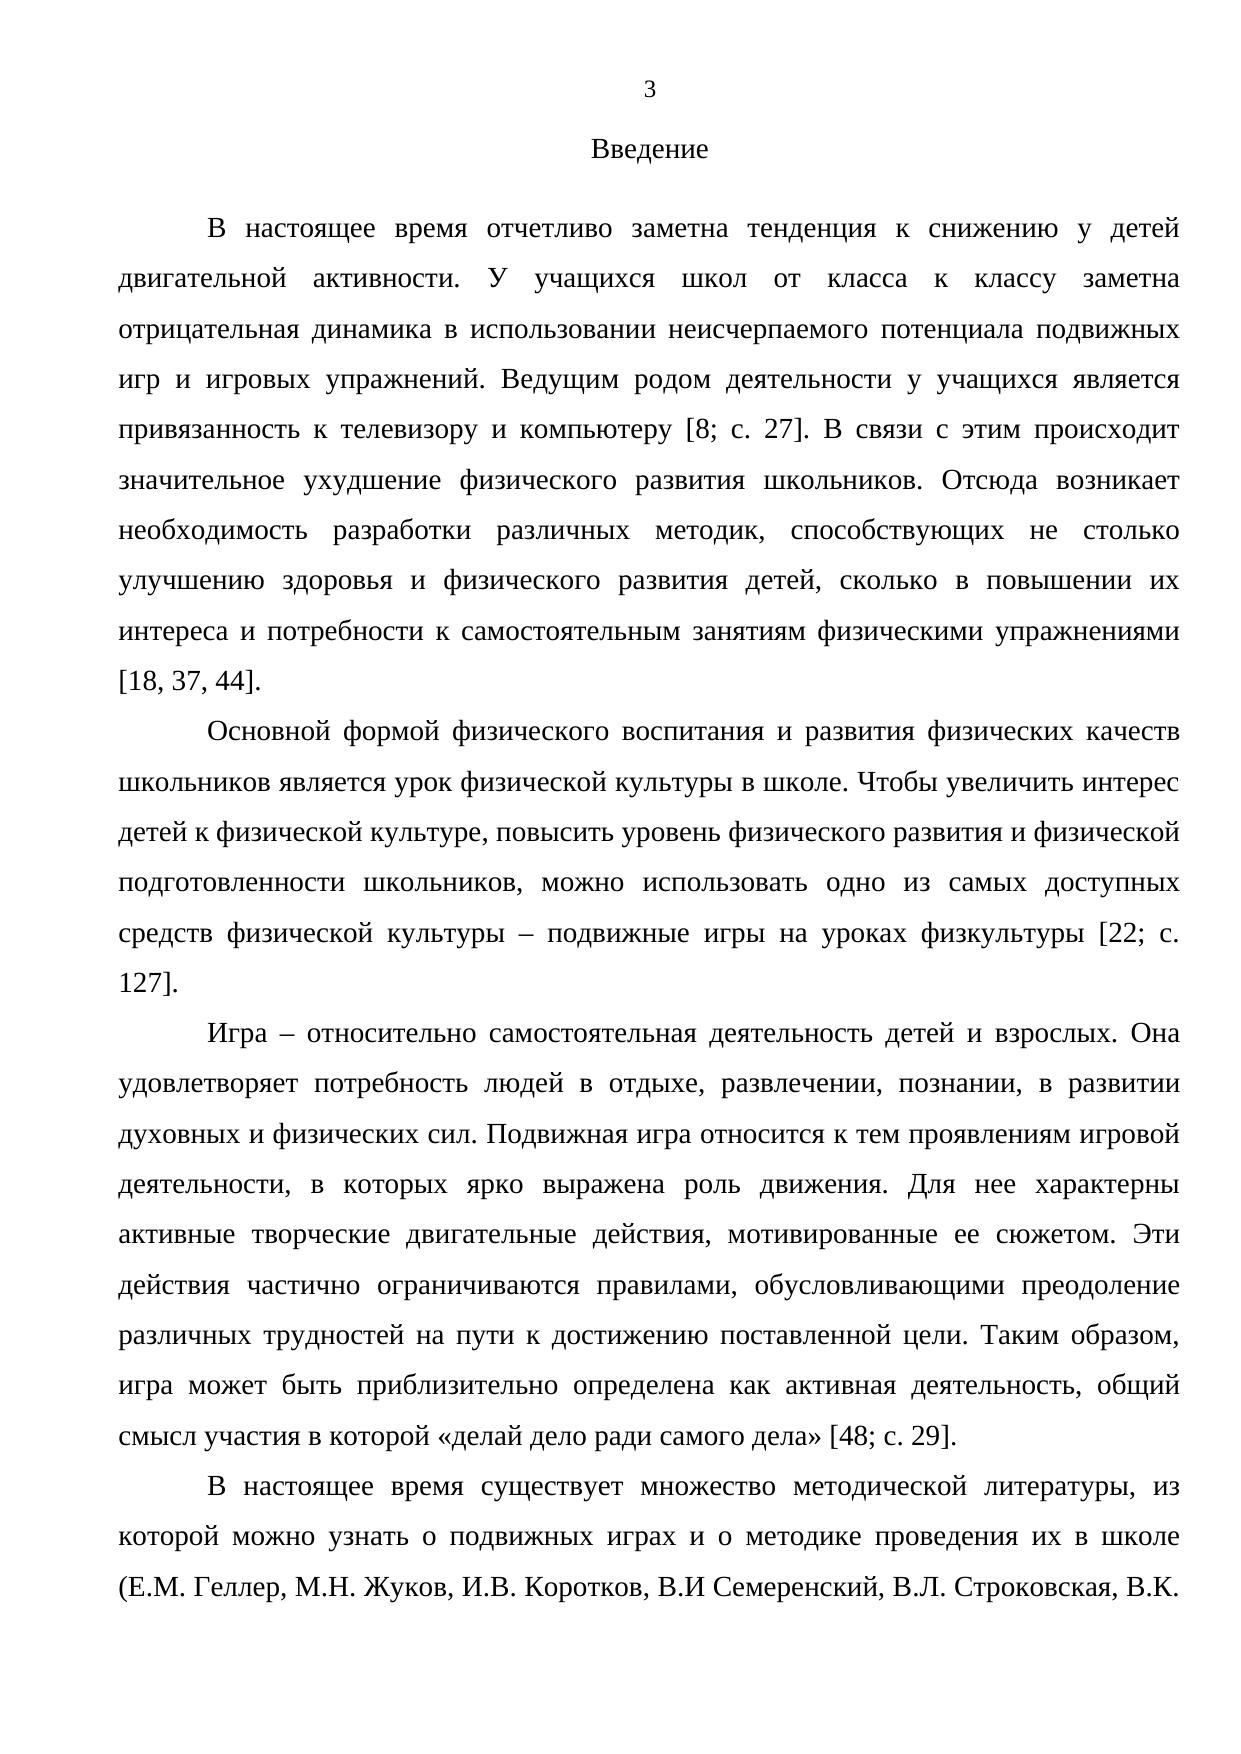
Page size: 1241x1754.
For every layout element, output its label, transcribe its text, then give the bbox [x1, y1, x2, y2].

text Игра – относительно самостоятельная деятельность детей и взрослых. Она удовлетворяет потребность людей в отдыхе, развлечении, познании, в развитии духовных и физических сил. Подвижная игра относится к тем проявлениям игровой деятельности, в которых ярко выражена роль движения. Для нее характерны активные творческие двигательные действия, мотивированные ее сюжетом. Эти действия частично ограничиваются правилами, обусловливающими преодоление различных трудностей на пути к достижению поставленной цели. Таким образом, игра может быть приблизительно определена как активная деятельность, общий смысл участия в которой «делай дело ради самого дела» [48; с. 29]. [118, 1015, 1181, 1451]
text В настоящее время отчетливо заметна тенденция к снижению у детей двигательной активности. У учащихся школ от класса к классу заметна отрицательная динамика в использовании неисчерпаемого потенциала подвижных игр и игровых упражнений. Ведущим родом деятельности у учащихся является привязанность к телевизору и компьютеру [8; с. 27]. В связи с этим происходит значительное ухудшение физического развития школьников. Отсюда возникает необходимость разработки различных методик, способствующих не столько улучшению здоровья и физического развития детей, сколько в повышении их интереса и потребности к самостоятельным занятиям физическими упражнениями [18, 37, 44]. [118, 210, 1181, 697]
subtitle Введение [118, 131, 1181, 165]
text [118, 1468, 1181, 1602]
text Основной формой физического воспитания и развития физических качеств школьников является урок физической культуры в школе. Чтобы увеличить интерес детей к физической культуре, повысить уровень физического развития и физической подготовленности школьников, можно использовать одно из самых доступных средств физической культуры – подвижные игры на уроках физкультуры [22; с. 127]. [118, 713, 1181, 998]
